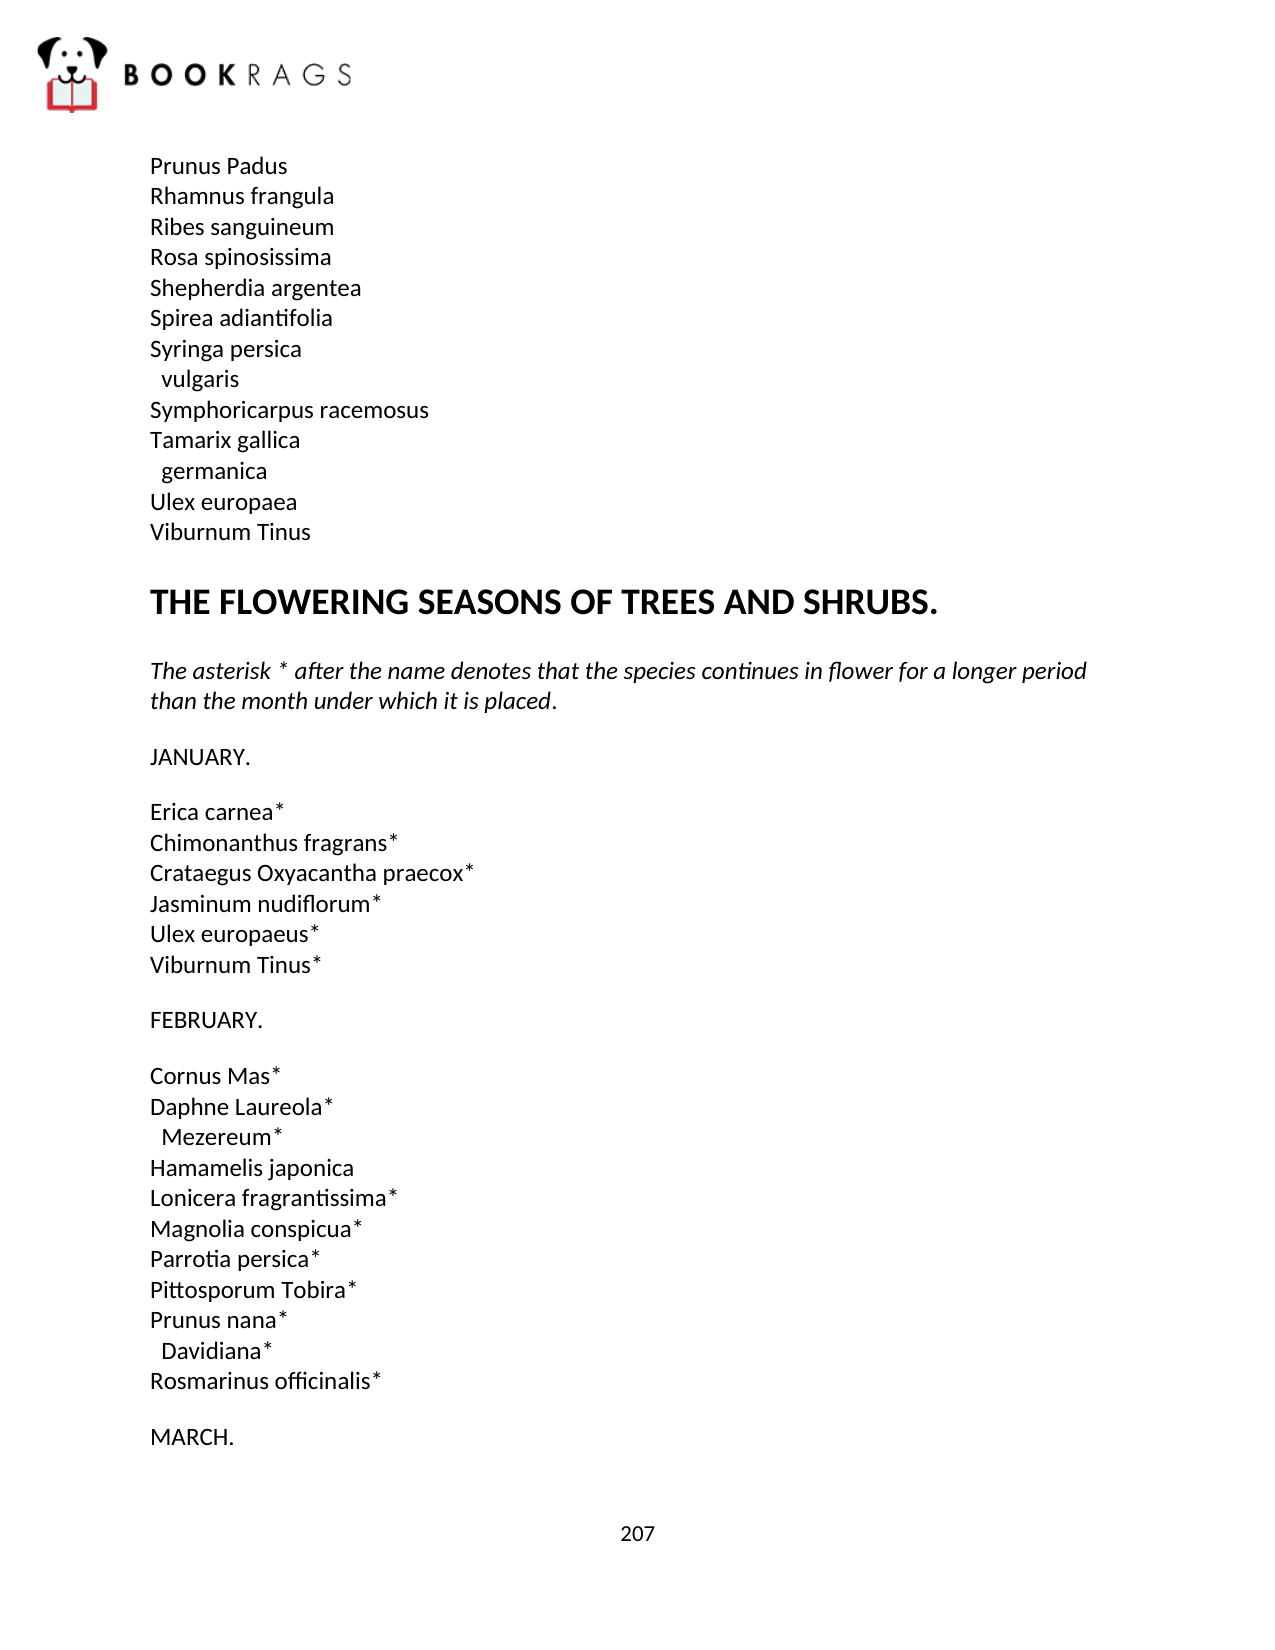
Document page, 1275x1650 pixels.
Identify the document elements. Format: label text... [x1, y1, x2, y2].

text JANUARY. [150, 741, 1125, 771]
text THE FLOWERING SEASONS OF TREES AND SHRUBS. [150, 578, 1125, 624]
text MARCH. [150, 1421, 1125, 1451]
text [150, 150, 1125, 547]
text Cornus Mas* Daphne Laureola* Mezereum* Hamamelis japonica Lonicera fragrantissima* Magnolia conspicua* Parrotia persica* Pittosporum Tobira* Prunus nana* Davidiana* Rosmarinus officinalis* [150, 1060, 1125, 1396]
text The asterisk * after the name denotes that the species continues in flower for a longer period than the month under which it is placed. [150, 655, 1125, 716]
picture [37, 37, 351, 113]
text Erica carnea* Chimonanthus fragrans* Crataegus Oxyacantha praecox* Jasminum nudiflorum* Ulex europaeus* Viburnum Tinus* [150, 796, 1125, 979]
text FEBRUARY. [150, 1004, 1125, 1035]
